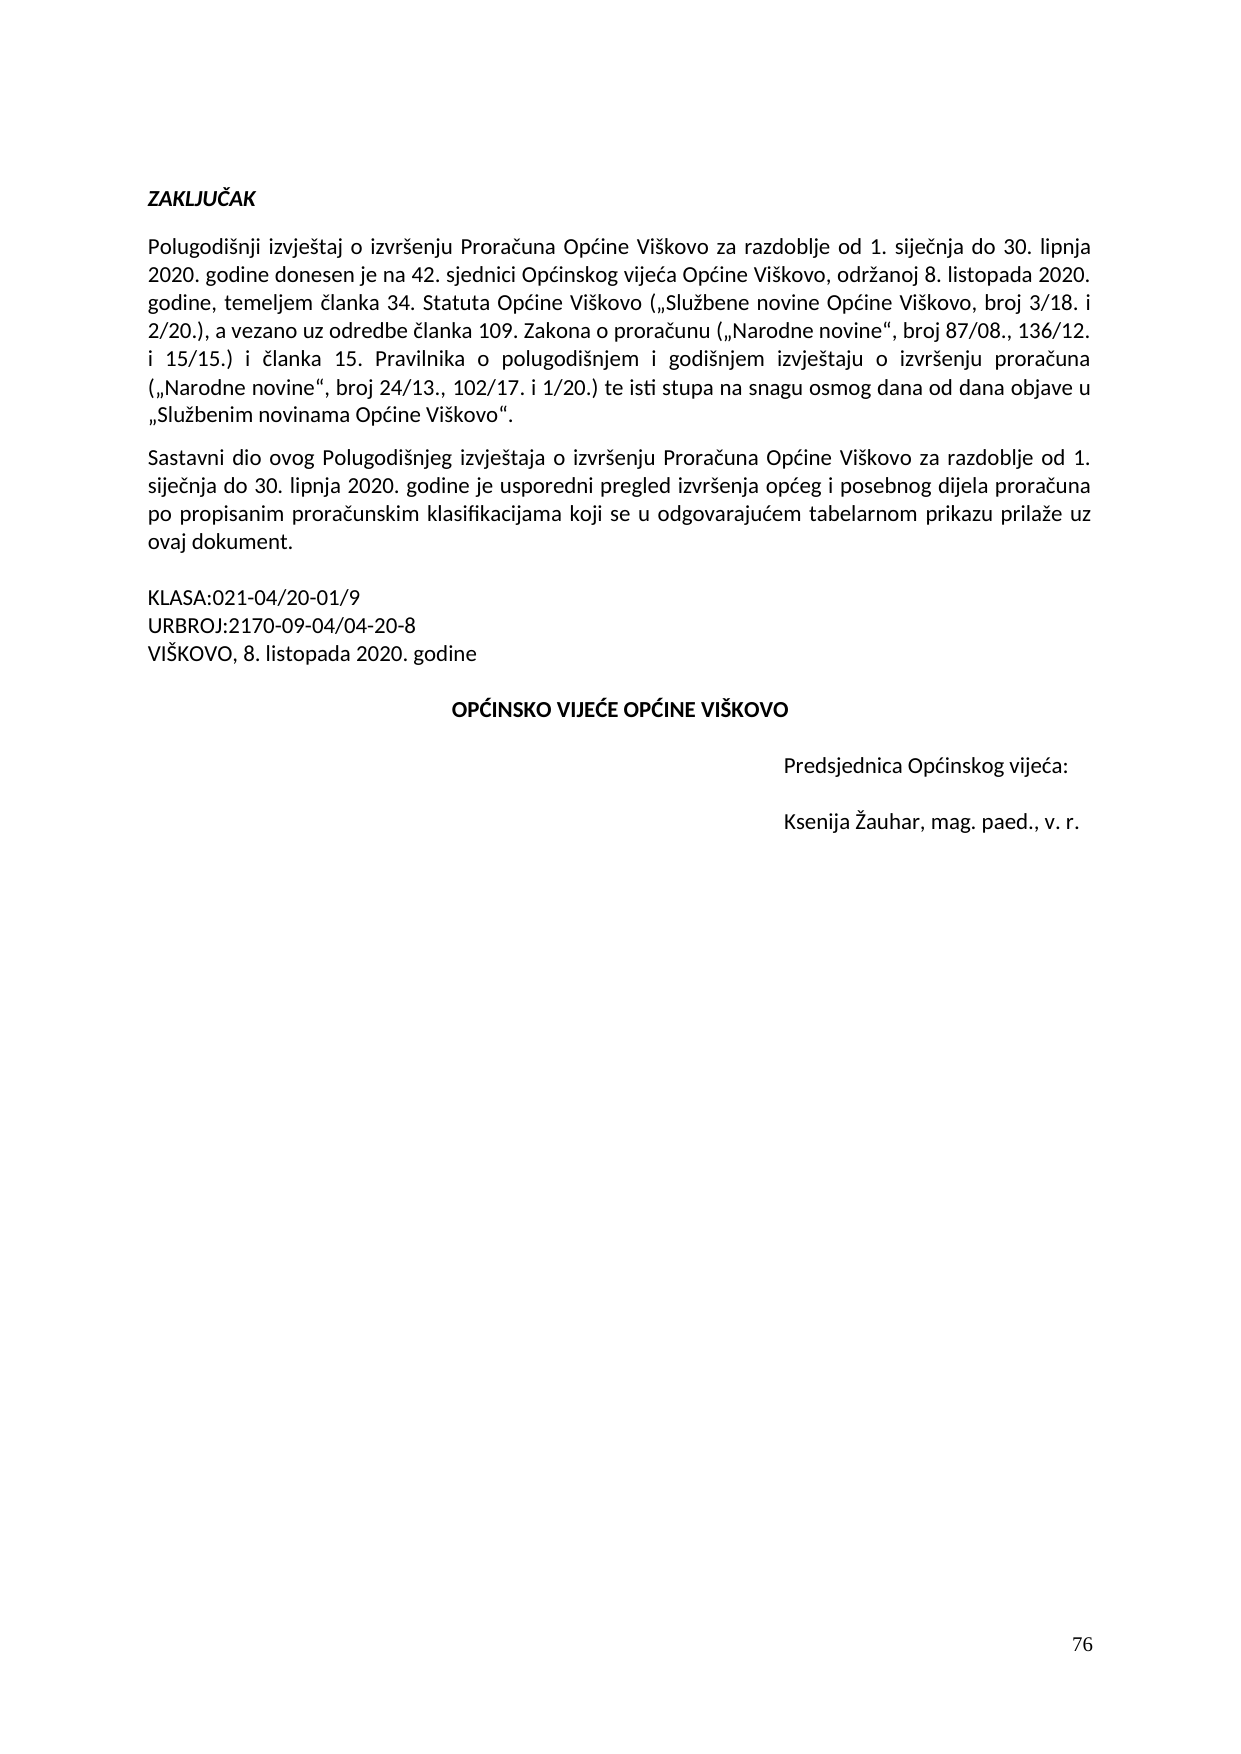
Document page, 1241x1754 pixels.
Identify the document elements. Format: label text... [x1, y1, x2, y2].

text OPĆINSKO VIJEĆE OPĆINE VIŠKOVO [148, 695, 1092, 723]
text ZAKLJUČAK [148, 184, 1092, 212]
text KLASA:021-04/20-01/9 [148, 583, 1092, 611]
text URBROJ:2170-09-04/04-20-8 [148, 611, 1092, 639]
text Polugodišnji izvještaj o izvršenju Proračuna Općine Viškovo za razdoblje od 1. siječnja do 30. lipnja 2020. godine donesen je na 42. sjednici Općinskog vijeća Općine Viškovo, održanoj 8. listopada 2020. godine, temeljem članka 34. Statuta Općine Viškovo („Službene novine Općine Viškovo, broj 3/18. i 2/20.), a vezano uz odredbe članka 109. Zakona o proračunu („Narodne novine“, broj 87/08., 136/12. i 15/15.) i članka 15. Pravilnika o polugodišnjem i godišnjem izvještaju o izvršenju proračuna („Narodne novine“, broj 24/13., 102/17. i 1/20.) te isti stupa na snagu osmog dana od dana objave u „Službenim novinama Općine Viškovo“. [148, 232, 1092, 429]
text Sastavni dio ovog Polugodišnjeg izvještaja o izvršenju Proračuna Općine Viškovo za razdoblje od 1. siječnja do 30. lipnja 2020. godine je usporedni pregled izvršenja općeg i posebnog dijela proračuna po propisanim proračunskim klasifikacijama koji se u odgovarajućem tabelarnom prikazu prilaže uz ovaj dokument. [148, 443, 1092, 555]
text Predsjednica Općinskog vijeća: [673, 751, 1092, 779]
text VIŠKOVO, 8. listopada 2020. godine [148, 639, 1092, 667]
text Ksenija Žauhar, mag. paed., v. r. [148, 807, 1092, 866]
